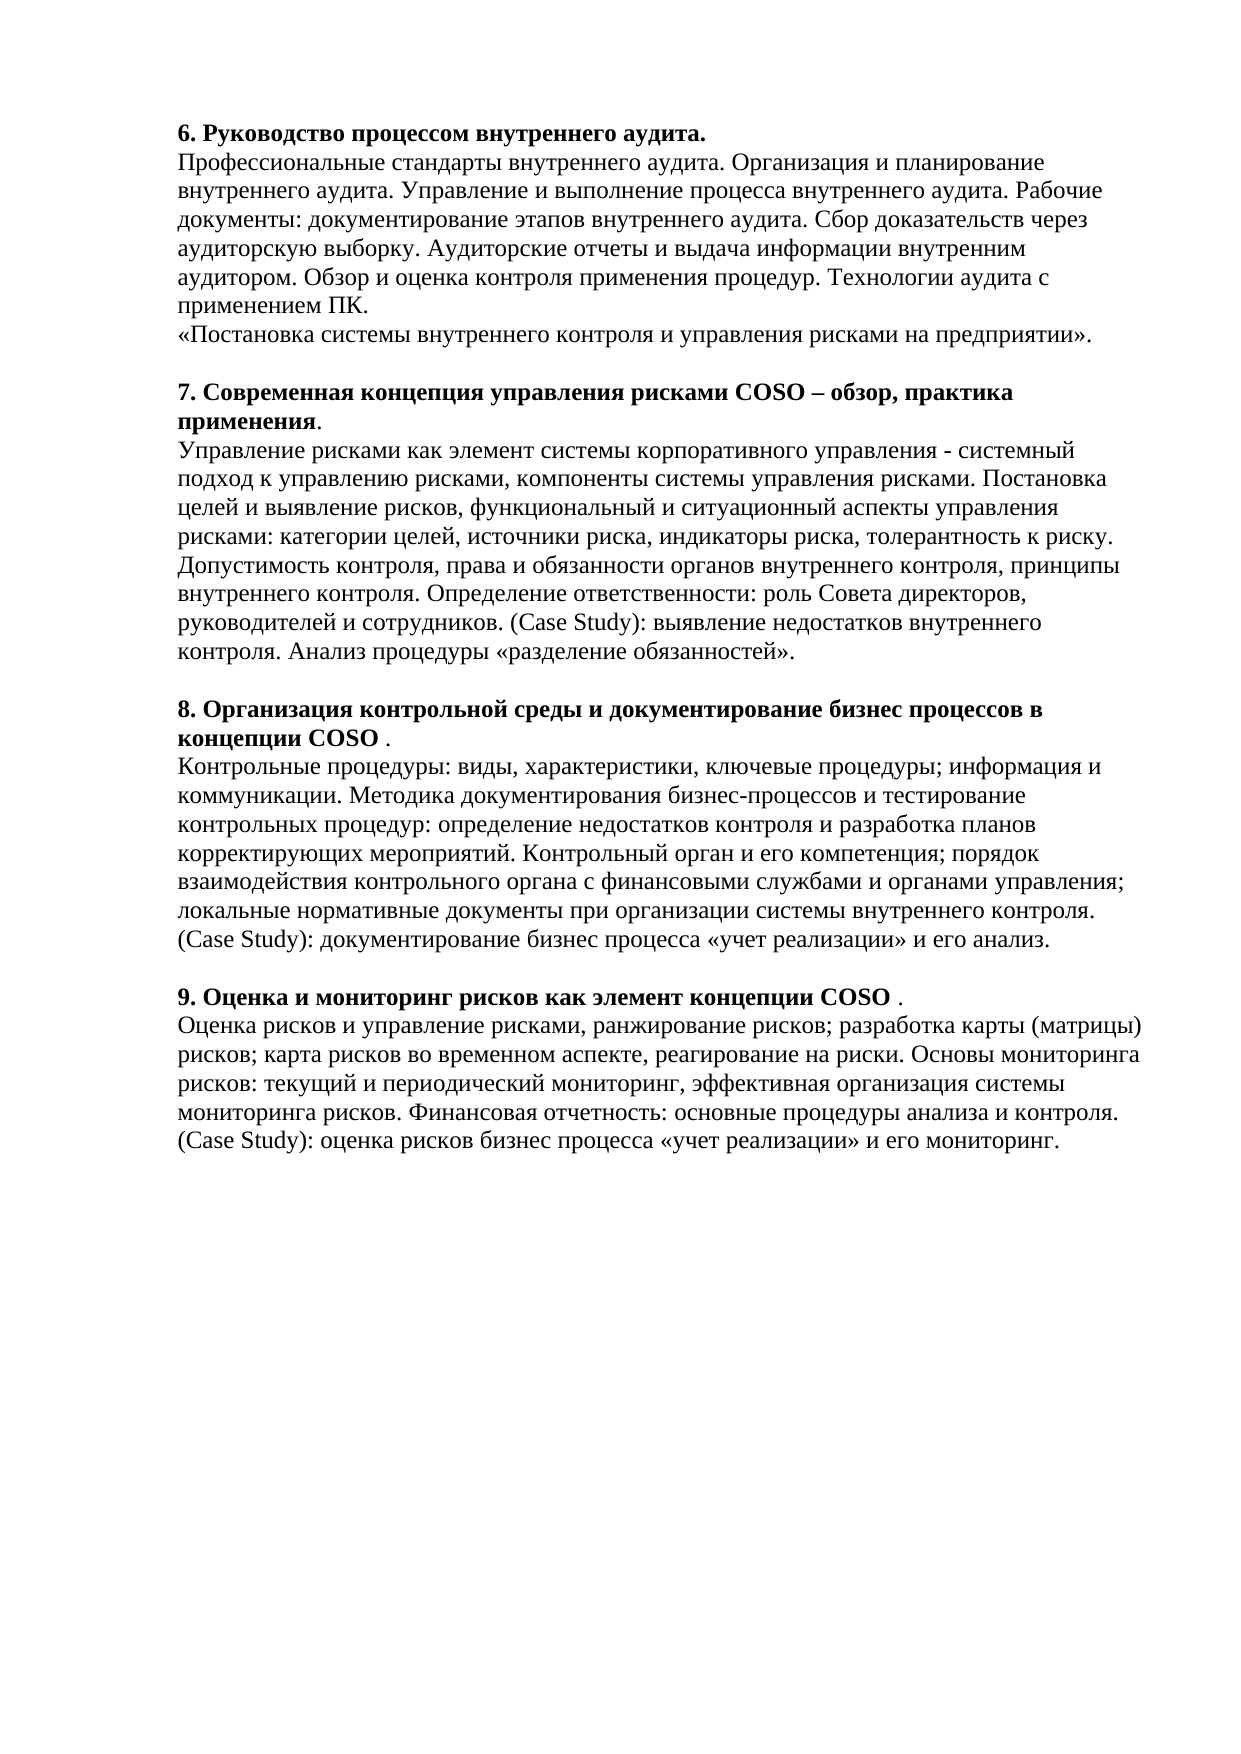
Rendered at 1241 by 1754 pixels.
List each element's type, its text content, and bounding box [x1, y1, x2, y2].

text 9. Оценка и мониторинг рисков как элемент концепции COSO . Оценка рисков и управление рисками, ранжирование рисков; разработка карты (матрицы) рисков; карта рисков во временном аспекте, реагирование на риски. Основы мониторинга рисков: текущий и периодический мониторинг, эффективная организация системы мониторинга рисков. Финансовая отчетность: основные процедуры анализа и контроля. (Case Study): оценка рисков бизнес процесса «учет реализации» и его мониторинг. [177, 982, 1152, 1154]
text 8. Организация контрольной среды и документирование бизнес процессов в концепции COSO . Контрольные процедуры: виды, характеристики, ключевые процедуры; информация и коммуникации. Методика документирования бизнес-процессов и тестирование контрольных процедур: определение недостатков контроля и разработка планов корректирующих мероприятий. Контрольный орган и его компетенция; порядок взаимодействия контрольного органа с финансовыми службами и органами управления; локальные нормативные документы при организации системы внутреннего контроля. (Case Study): документирование бизнес процесса «учет реализации» и его анализ. [177, 694, 1152, 953]
text 6. Руководство процессом внутреннего аудита. Профессиональные стандарты внутреннего аудита. Организация и планирование внутреннего аудита. Управление и выполнение процесса внутреннего аудита. Рабочие документы: документирование этапов внутреннего аудита. Сбор доказательств через аудиторскую выборку. Аудиторские отчеты и выдача информации внутренним аудитором. Обзор и оценка контроля применения процедур. Технологии аудита с применением ПК. «Постановка системы внутреннего контроля и управления рисками на предприятии». [177, 118, 1152, 348]
text 7. Современная концепция управления рисками COSO – обзор, практика применения. Управление рисками как элемент системы корпоративного управления - системный подход к управлению рисками, компоненты системы управления рисками. Постановка целей и выявление рисков, функциональный и ситуационный аспекты управления рисками: категории целей, источники риска, индикаторы риска, толерантность к риску. Допустимость контроля, права и обязанности органов внутреннего контроля, принципы внутреннего контроля. Определение ответственности: роль Совета директоров, руководителей и сотрудников. (Case Study): выявление недостатков внутреннего контроля. Анализ процедуры «разделение обязанностей». [177, 377, 1152, 665]
